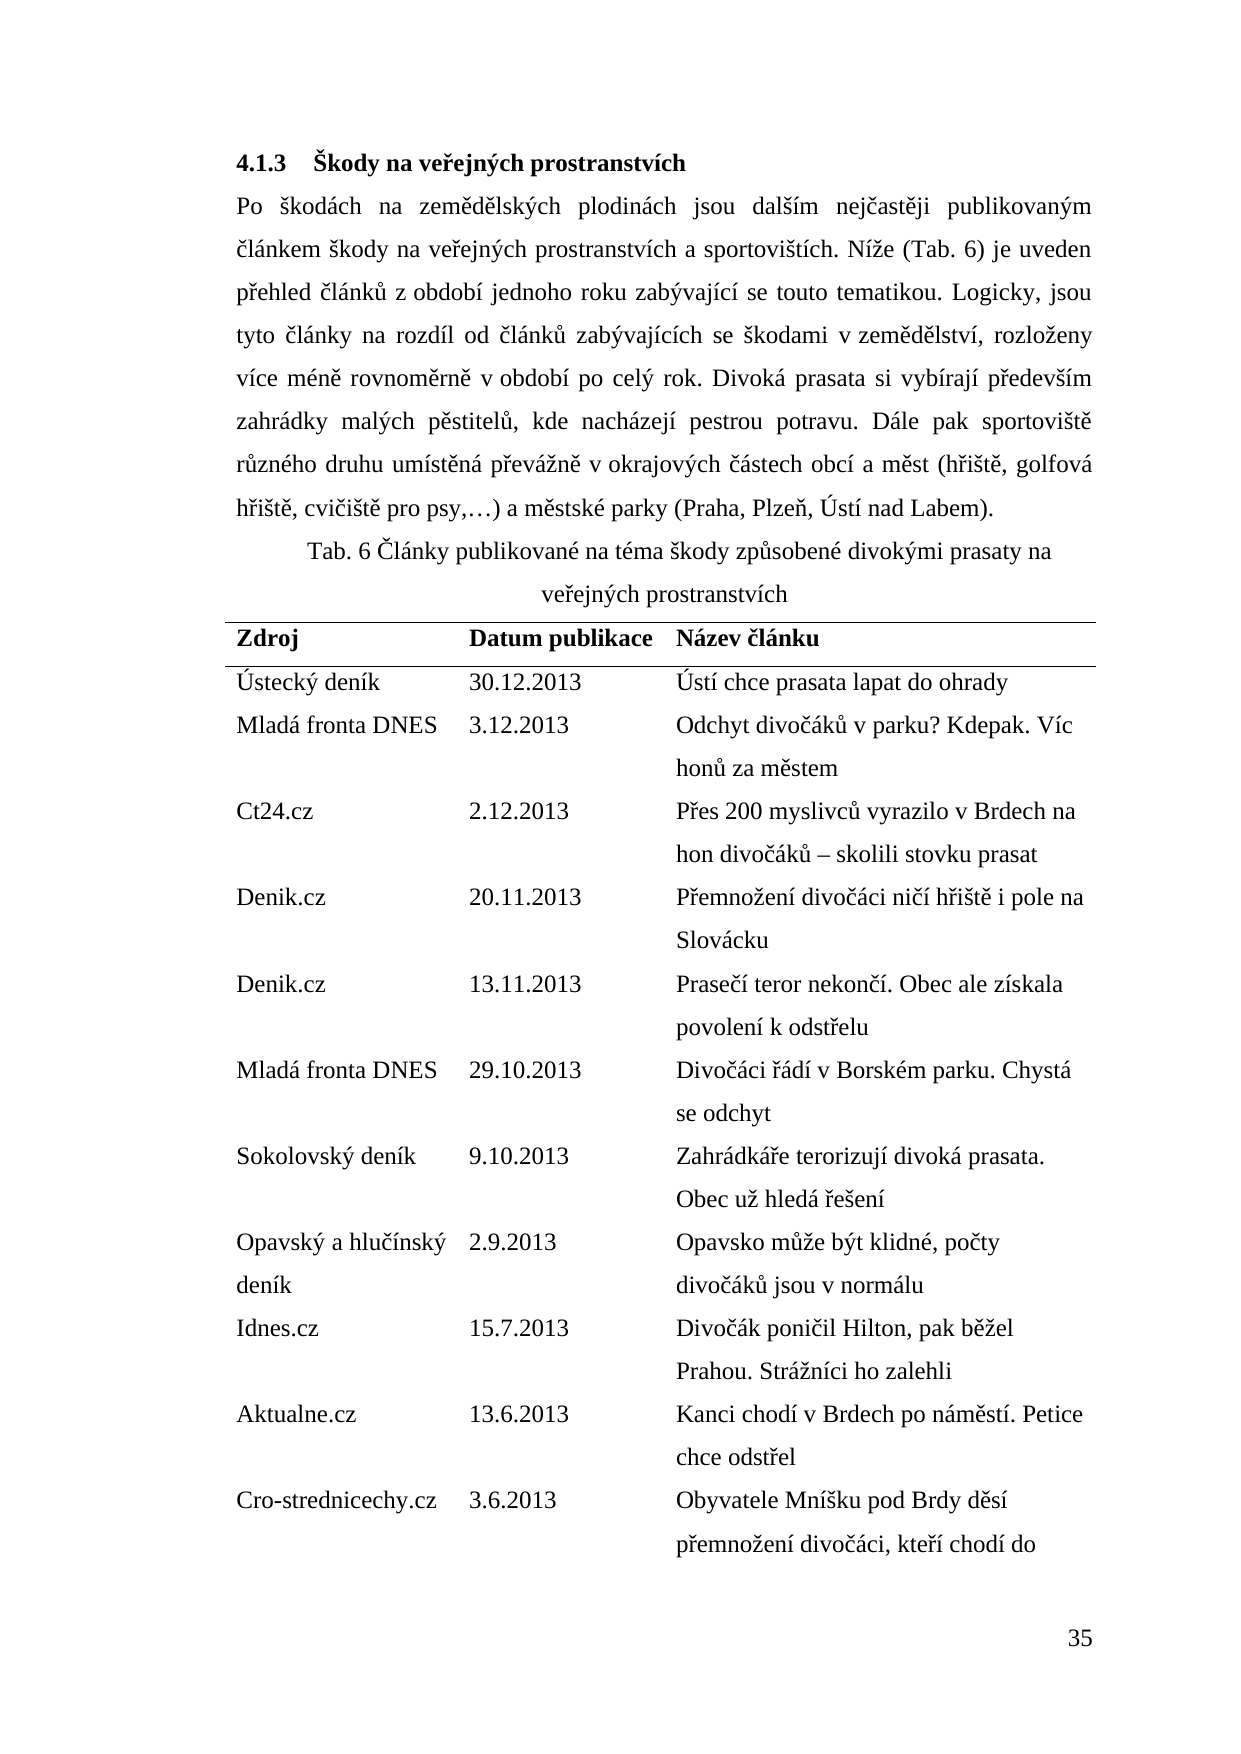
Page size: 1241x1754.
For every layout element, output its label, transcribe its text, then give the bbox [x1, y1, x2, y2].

table_cell Ústí chce prasata lapat do ohrady [665, 667, 1096, 710]
text Po škodách na zemědělských plodinách jsou dalším nejčastěji publikovaným článkem škody na veřejných prostranstvích a sportovištích. Níže (Tab. 6) je uveden přehled článků z období jednoho roku zabývající se touto tematikou. Logicky, jsou tyto články na rozdíl od článků zabývajících se škodami v zemědělství, rozloženy více méně rovnoměrně v období po celý rok. Divoká prasata si vybírají především zahrádky malých pěstitelů, kde nacházejí pestrou potravu. Dále pak sportoviště různého druhu umístěná převážně v okrajových částech obcí a měst (hřiště, golfová hřiště, cvičiště pro psy,…) a městské parky (Praha, Plzeň, Ústí nad Labem). [236, 191, 1092, 521]
table_cell Cro-strednicechy.cz [225, 1486, 458, 1557]
table_cell Idnes.cz [225, 1313, 458, 1399]
table_cell 3.12.2013 [458, 710, 664, 796]
table_cell Odchyt divočáků v parku? Kdepak. Víc honů za městem [665, 710, 1096, 796]
table_cell Opavsko může být klidné, počty divočáků jsou v normálu [665, 1227, 1096, 1313]
table_cell 2.9.2013 [458, 1227, 664, 1313]
table_cell 3.6.2013 [458, 1486, 664, 1557]
text Škody na veřejných prostranstvích [236, 148, 1092, 176]
table_cell 30.12.2013 [458, 667, 664, 710]
table_cell Kanci chodí v Brdech po náměstí. Petice chce odstřel [665, 1399, 1096, 1486]
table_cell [665, 1486, 1096, 1557]
table_cell Denik.cz [225, 883, 458, 969]
table_cell Přemnožení divočáci ničí hřiště i pole na Slovácku [665, 883, 1096, 969]
table_cell 13.6.2013 [458, 1399, 664, 1486]
table_cell 13.11.2013 [458, 969, 664, 1055]
table_cell Sokolovský deník [225, 1141, 458, 1227]
table_cell 9.10.2013 [458, 1141, 664, 1227]
table_cell Opavský a hlučínský deník [225, 1227, 458, 1313]
table_cell 2.12.2013 [458, 796, 664, 882]
table_cell Mladá fronta DNES [225, 1055, 458, 1141]
table_cell 15.7.2013 [458, 1313, 664, 1399]
table_cell Mladá fronta DNES [225, 710, 458, 796]
table_cell 29.10.2013 [458, 1055, 664, 1141]
table_cell Ústecký deník [225, 667, 458, 710]
table_header Zdroj [225, 623, 458, 666]
table_cell Ct24.cz [225, 796, 458, 882]
table_cell Aktualne.cz [225, 1399, 458, 1486]
table_header Název článku [665, 623, 1096, 666]
table_cell Zahrádkáře terorizují divoká prasata. Obec už hledá řešení [665, 1141, 1096, 1227]
table_cell Divočáci řádí v Borském parku. Chystá se odchyt [665, 1055, 1096, 1141]
table_cell Přes 200 myslivců vyrazilo v Brdech na hon divočáků – skolili stovku prasat [665, 796, 1096, 882]
table_cell Denik.cz [225, 969, 458, 1055]
table_cell Divočák poničil Hilton, pak běžel Prahou. Strážníci ho zalehli [665, 1313, 1096, 1399]
text Tab. 6 Články publikované na téma škody způsobené divokými prasaty na veřejných prostranstvích [236, 536, 1092, 608]
table_cell Prasečí teror nekončí. Obec ale získala povolení k odstřelu [665, 969, 1096, 1055]
table_header Datum publikace [458, 623, 664, 666]
table_cell 20.11.2013 [458, 883, 664, 969]
